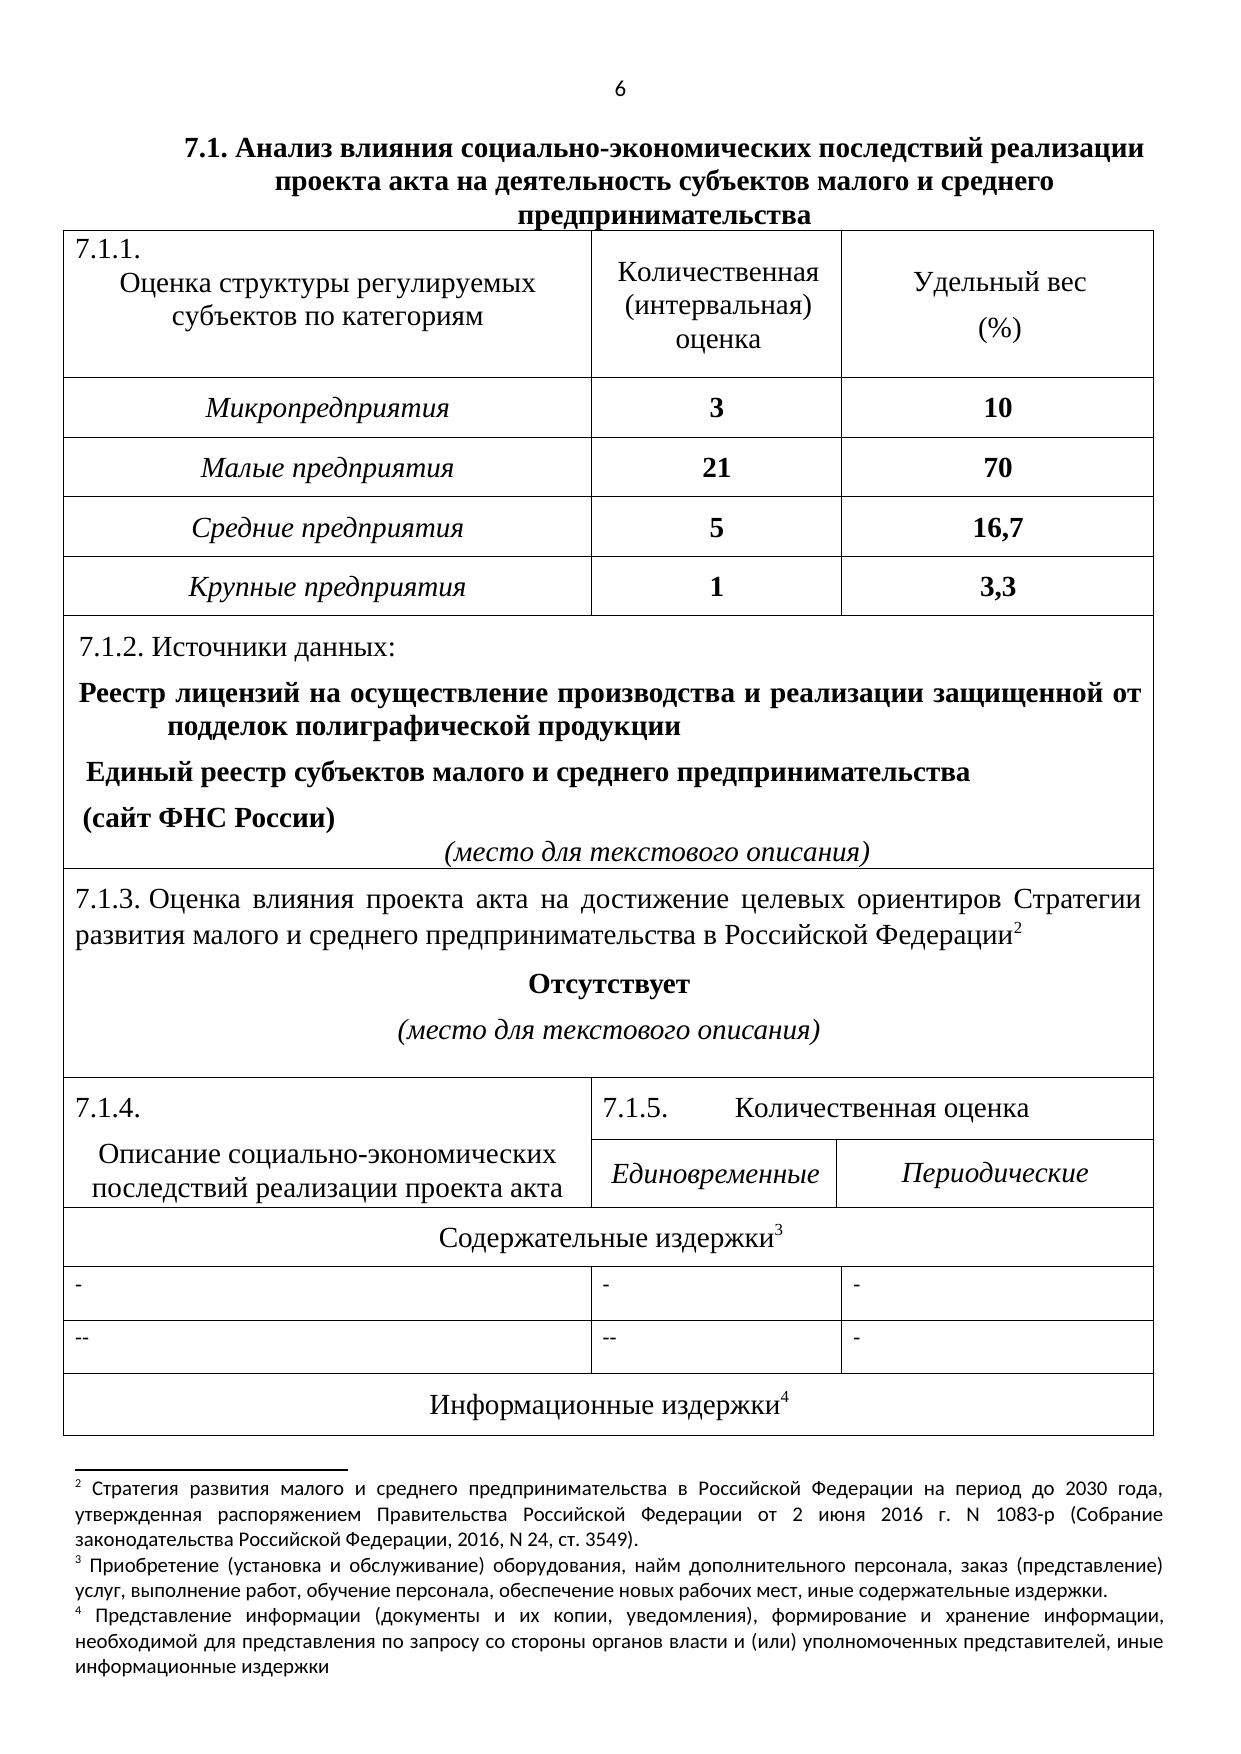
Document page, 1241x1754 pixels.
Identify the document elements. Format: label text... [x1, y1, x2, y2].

table_cell 1 [592, 557, 841, 615]
table_cell 21 [592, 438, 841, 496]
table_cell -- [592, 1321, 841, 1373]
table_cell 16,7 [842, 497, 1153, 556]
table_cell Содержательные издержки [64, 1208, 1153, 1266]
table_cell - [842, 1321, 1153, 1373]
table_cell 7.1.5. Количественная оценка [592, 1078, 1153, 1139]
table_cell - [842, 1267, 1153, 1320]
table_cell - [592, 1267, 841, 1320]
table_cell Периодические [837, 1140, 1153, 1207]
table_header Удельный вес (%) [842, 231, 1153, 377]
table_cell 5 [592, 497, 841, 556]
table_cell - [64, 1267, 591, 1320]
table_header Количественная (интервальная) оценка [592, 231, 841, 377]
table_cell 70 [842, 438, 1153, 496]
table_cell 7.1.3. Оценка влияния проекта акта на достижение целевых ориентиров Стратегии развития малого и среднего предпринимательства в Российской Федерации Отсутствует (место для текстового описания) [64, 869, 1153, 1077]
table_cell -- [64, 1321, 591, 1373]
table_cell Малые предприятия [64, 438, 591, 496]
table_cell Информационные издержки [64, 1374, 1153, 1435]
table_cell Микропредприятия [64, 378, 591, 437]
table_cell 7.1.2. Источники данных: Реестр лицензий на осуществление производства и реализации защищенной от подделок полиграфической продукции Единый реестр субъектов малого и среднего предпринимательства (сайт ФНС России) (место для текстового описания) [64, 616, 1153, 868]
table_cell Единовременные [592, 1140, 836, 1207]
table_cell 3 [592, 378, 841, 437]
table_cell Крупные предприятия [64, 557, 591, 615]
table_cell 10 [842, 378, 1153, 437]
table_header 7.1.1. Оценка структуры регулируемых субъектов по категориям [64, 231, 591, 377]
table_cell 3,3 [842, 557, 1153, 615]
table_cell Средние предприятия [64, 497, 591, 556]
table_cell 7.1.4. Описание социально-экономических последствий реализации проекта акта [64, 1078, 591, 1207]
text 7.1. Анализ влияния социально-экономических последствий реализации проекта акта на деятельность субъектов малого и среднего предпринимательства [164, 130, 1165, 230]
